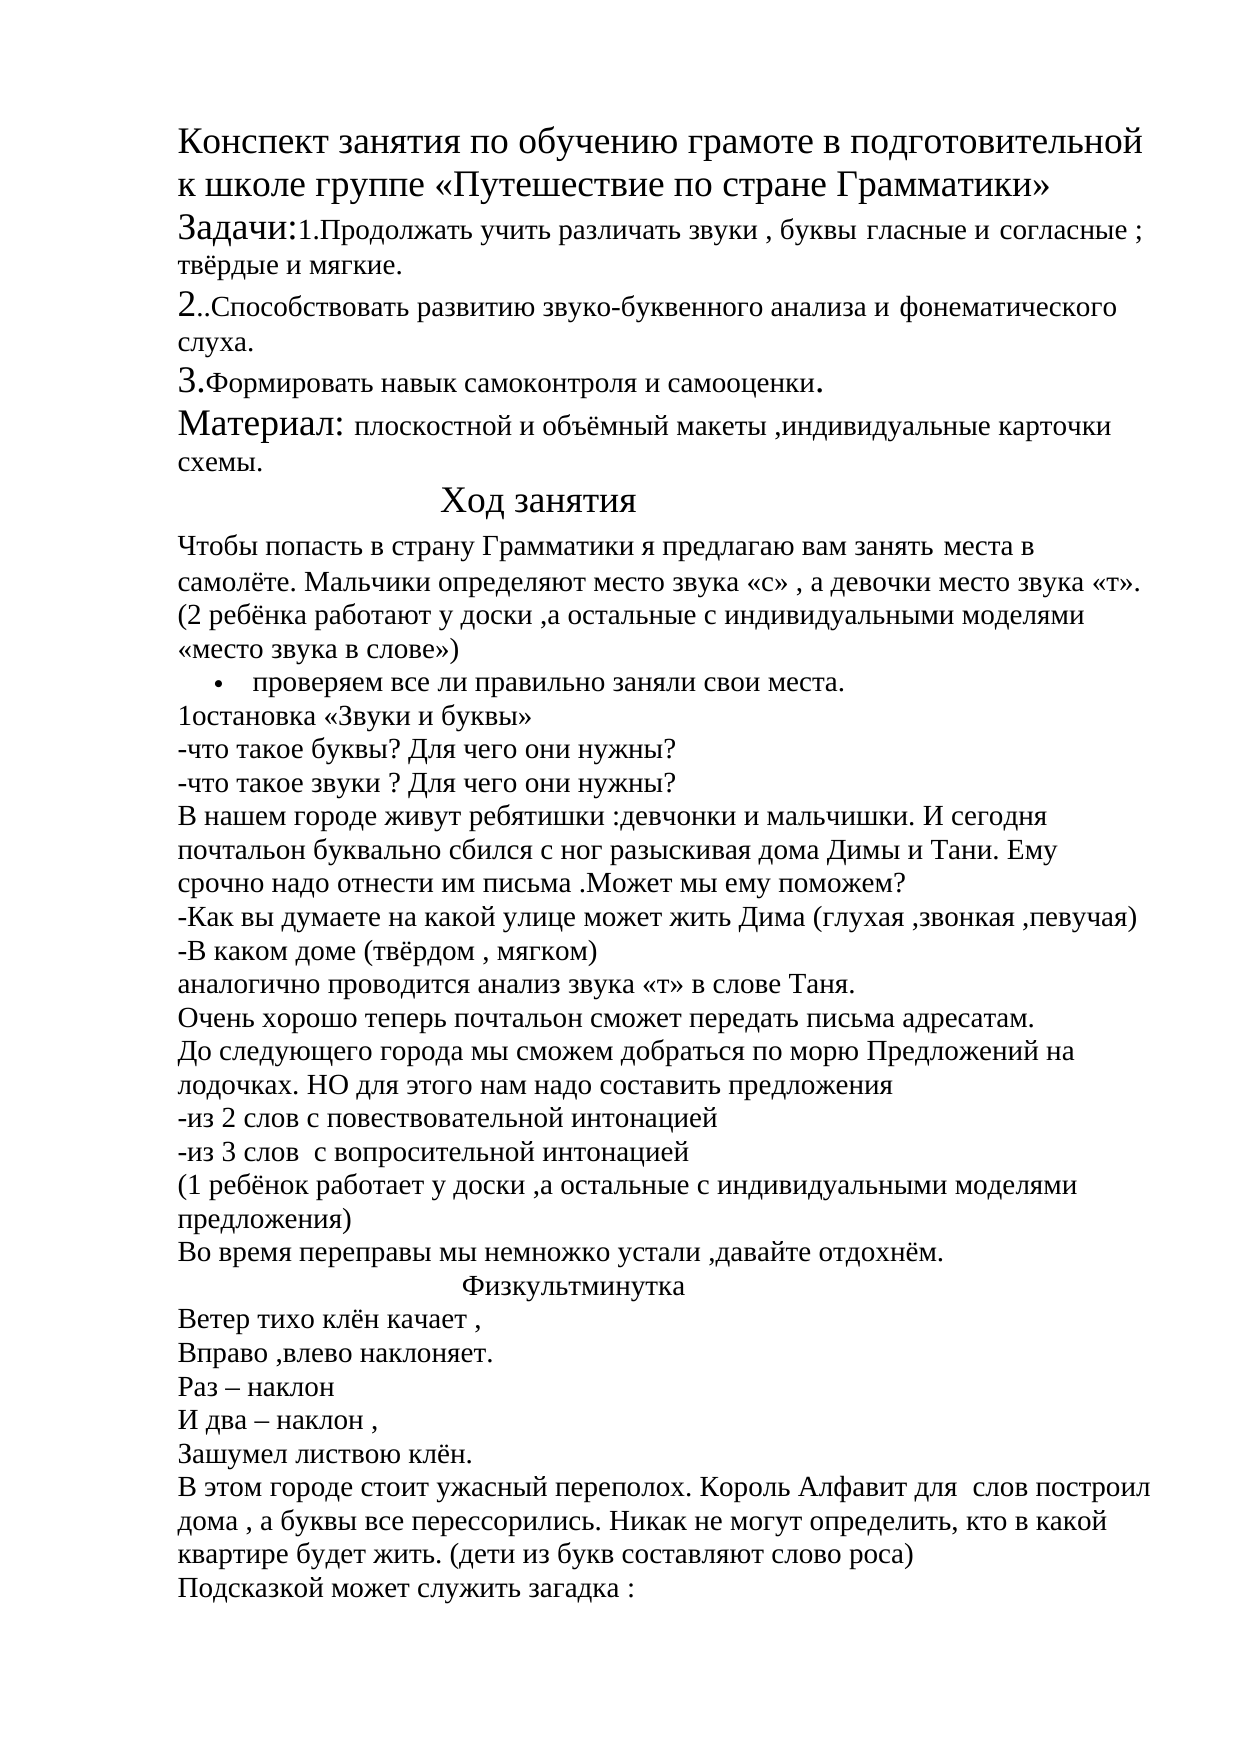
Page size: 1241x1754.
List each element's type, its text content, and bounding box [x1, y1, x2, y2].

text Ход занятия [177, 477, 1152, 521]
text И два – наклон , [177, 1402, 1152, 1436]
text Материал: плоскостной и объёмный макеты ,индивидуальные карточки схемы. [177, 401, 1152, 477]
text -что такое буквы? Для чего они нужны? [177, 731, 1152, 765]
text Задачи:1.Продолжать учить различать звуки , буквы гласные и согласные ; твёрдые и мягкие. [177, 204, 1152, 281]
text 2..Способствовать развитию звуко-буквенного анализа и фонематического слуха. [177, 281, 1152, 358]
text -Как вы думаете на какой улице может жить Дима (глухая ,звонкая ,певучая) [177, 899, 1152, 933]
text -что такое звуки ? Для чего они нужны? [177, 765, 1152, 798]
text аналогично проводится анализ звука «т» в слове Таня. [177, 966, 1152, 1000]
text Ветер тихо клён качает , [177, 1302, 1152, 1335]
text До следующего города мы сможем добраться по морю Предложений на лодочках. НО для этого нам надо составить предложения [177, 1033, 1152, 1100]
text Раз – наклон [177, 1369, 1152, 1402]
text -из 3 слов с вопросительной интонацией [177, 1134, 1152, 1167]
text В нашем городе живут ребятишки :девчонки и мальчишки. И сегодня почтальон буквально сбился с ног разыскивая дома Димы и Тани. Ему срочно надо отнести им письма .Может мы ему поможем? [177, 798, 1152, 899]
text Конспект занятия по обучению грамоте в подготовительной к школе группе «Путешествие по стране Грамматики» [177, 118, 1152, 204]
text (2 ребёнка работают у доски ,а остальные с индивидуальными моделями «место звука в слове») [177, 597, 1152, 664]
text Подсказкой может служить загадка : [177, 1570, 1152, 1603]
text -В каком доме (твёрдом , мягком) [177, 933, 1152, 966]
list проверяем все ли правильно заняли свои места. [215, 664, 1152, 698]
text Физкультминутка [177, 1268, 1152, 1302]
text (1 ребёнок работает у доски ,а остальные с индивидуальными моделями предложения) [177, 1167, 1152, 1234]
text Зашумел листвою клён. [177, 1436, 1152, 1469]
text 3.Формировать навык самоконтроля и самооценки. [177, 358, 1152, 401]
text Очень хорошо теперь почтальон сможет передать письма адресатам. [177, 1000, 1152, 1033]
text 1остановка «Звуки и буквы» [177, 698, 1152, 731]
text Во время переправы мы немножко устали ,давайте отдохнём. [177, 1234, 1152, 1268]
text -из 2 слов с повествовательной интонацией [177, 1100, 1152, 1134]
text Вправо ,влево наклоняет. [177, 1335, 1152, 1369]
text Чтобы попасть в страну Грамматики я предлагаю вам занять места в самолёте. Мальчики определяют место звука «с» , а девочки место звука «т». [177, 521, 1152, 597]
text В этом городе стоит ужасный переполох. Король Алфавит для слов построил дома , а буквы все перессорились. Никак не могут определить, кто в какой квартире будет жить. (дети из букв составляют слово роса) [177, 1469, 1152, 1570]
